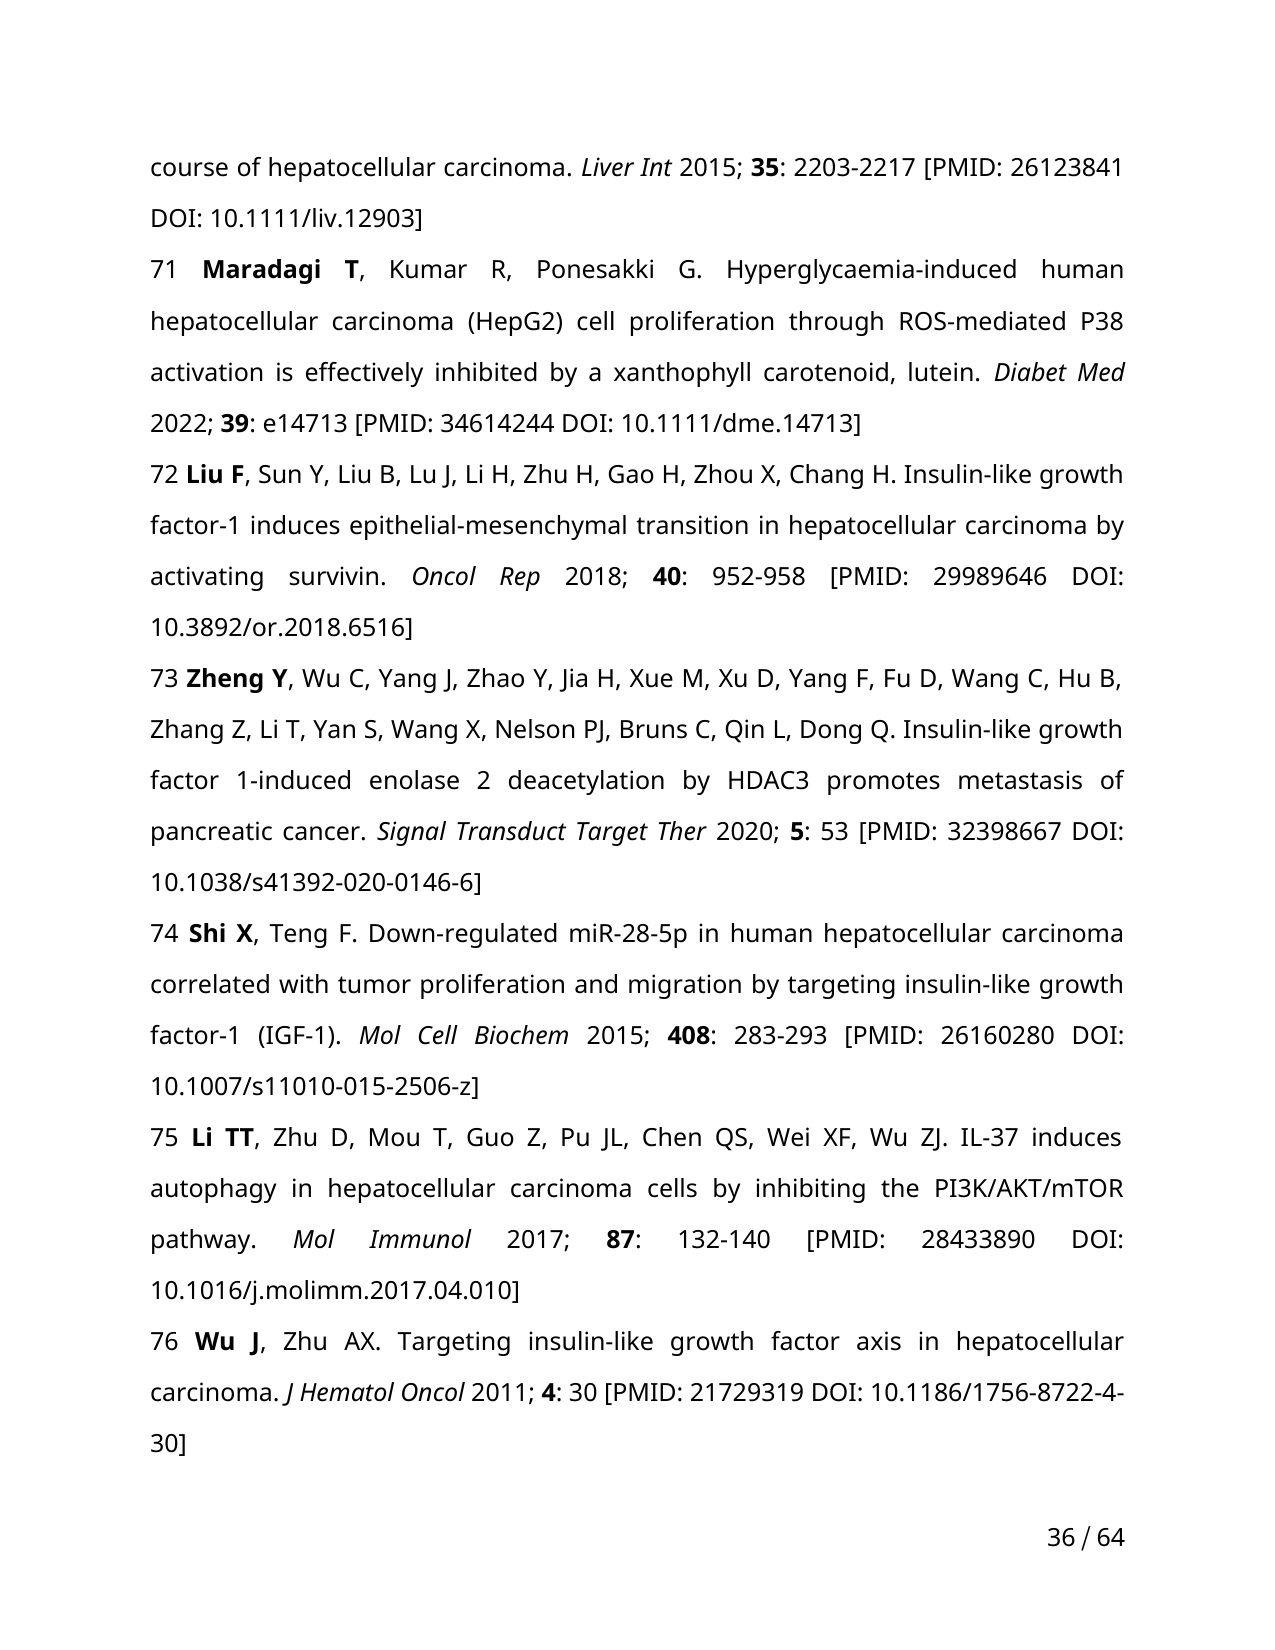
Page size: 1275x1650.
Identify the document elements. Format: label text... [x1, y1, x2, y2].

text 72 Liu F, Sun Y, Liu B, Lu J, Li H, Zhu H, Gao H, Zhou X, Chang H. Insulin-like growth factor-1 induces epithelial-mesenchymal transition in hepatocellular carcinoma by activating survivin. Oncol Rep 2018; 40: 952-958 [PMID: 29989646 DOI: 10.3892/or.2018.6516] [150, 456, 1125, 643]
text 71 Maradagi T, Kumar R, Ponesakki G. Hyperglycaemia-induced human hepatocellular carcinoma (HepG2) cell proliferation through ROS-mediated P38 activation is effectively inhibited by a xanthophyll carotenoid, lutein. Diabet Med 2022; 39: e14713 [PMID: 34614244 DOI: 10.1111/dme.14713] [150, 252, 1125, 439]
text 73 Zheng Y, Wu C, Yang J, Zhao Y, Jia H, Xue M, Xu D, Yang F, Fu D, Wang C, Hu B, Zhang Z, Li T, Yan S, Wang X, Nelson PJ, Bruns C, Qin L, Dong Q. Insulin-like growth factor 1-induced enolase 2 deacetylation by HDAC3 promotes metastasis of pancreatic cancer. Signal Transduct Target Ther 2020; 5: 53 [PMID: 32398667 DOI: 10.1038/s41392-020-0146-6] [150, 660, 1125, 899]
text 74 Shi X, Teng F. Down-regulated miR-28-5p in human hepatocellular carcinoma correlated with tumor proliferation and migration by targeting insulin-like growth factor-1 (IGF-1). Mol Cell Biochem 2015; 408: 283-293 [PMID: 26160280 DOI: 10.1007/s11010-015-2506-z] [150, 916, 1125, 1103]
text 75 Li TT, Zhu D, Mou T, Guo Z, Pu JL, Chen QS, Wei XF, Wu ZJ. IL-37 induces autophagy in hepatocellular carcinoma cells by inhibiting the PI3K/AKT/mTOR pathway. Mol Immunol 2017; 87: 132-140 [PMID: 28433890 DOI: 10.1016/j.molimm.2017.04.010] [150, 1120, 1125, 1307]
text 76 Wu J, Zhu AX. Targeting insulin-like growth factor axis in hepatocellular carcinoma. J Hematol Oncol 2011; 4: 30 [PMID: 21729319 DOI: 10.1186/1756-8722-4-30] [150, 1324, 1125, 1460]
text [150, 150, 1125, 235]
